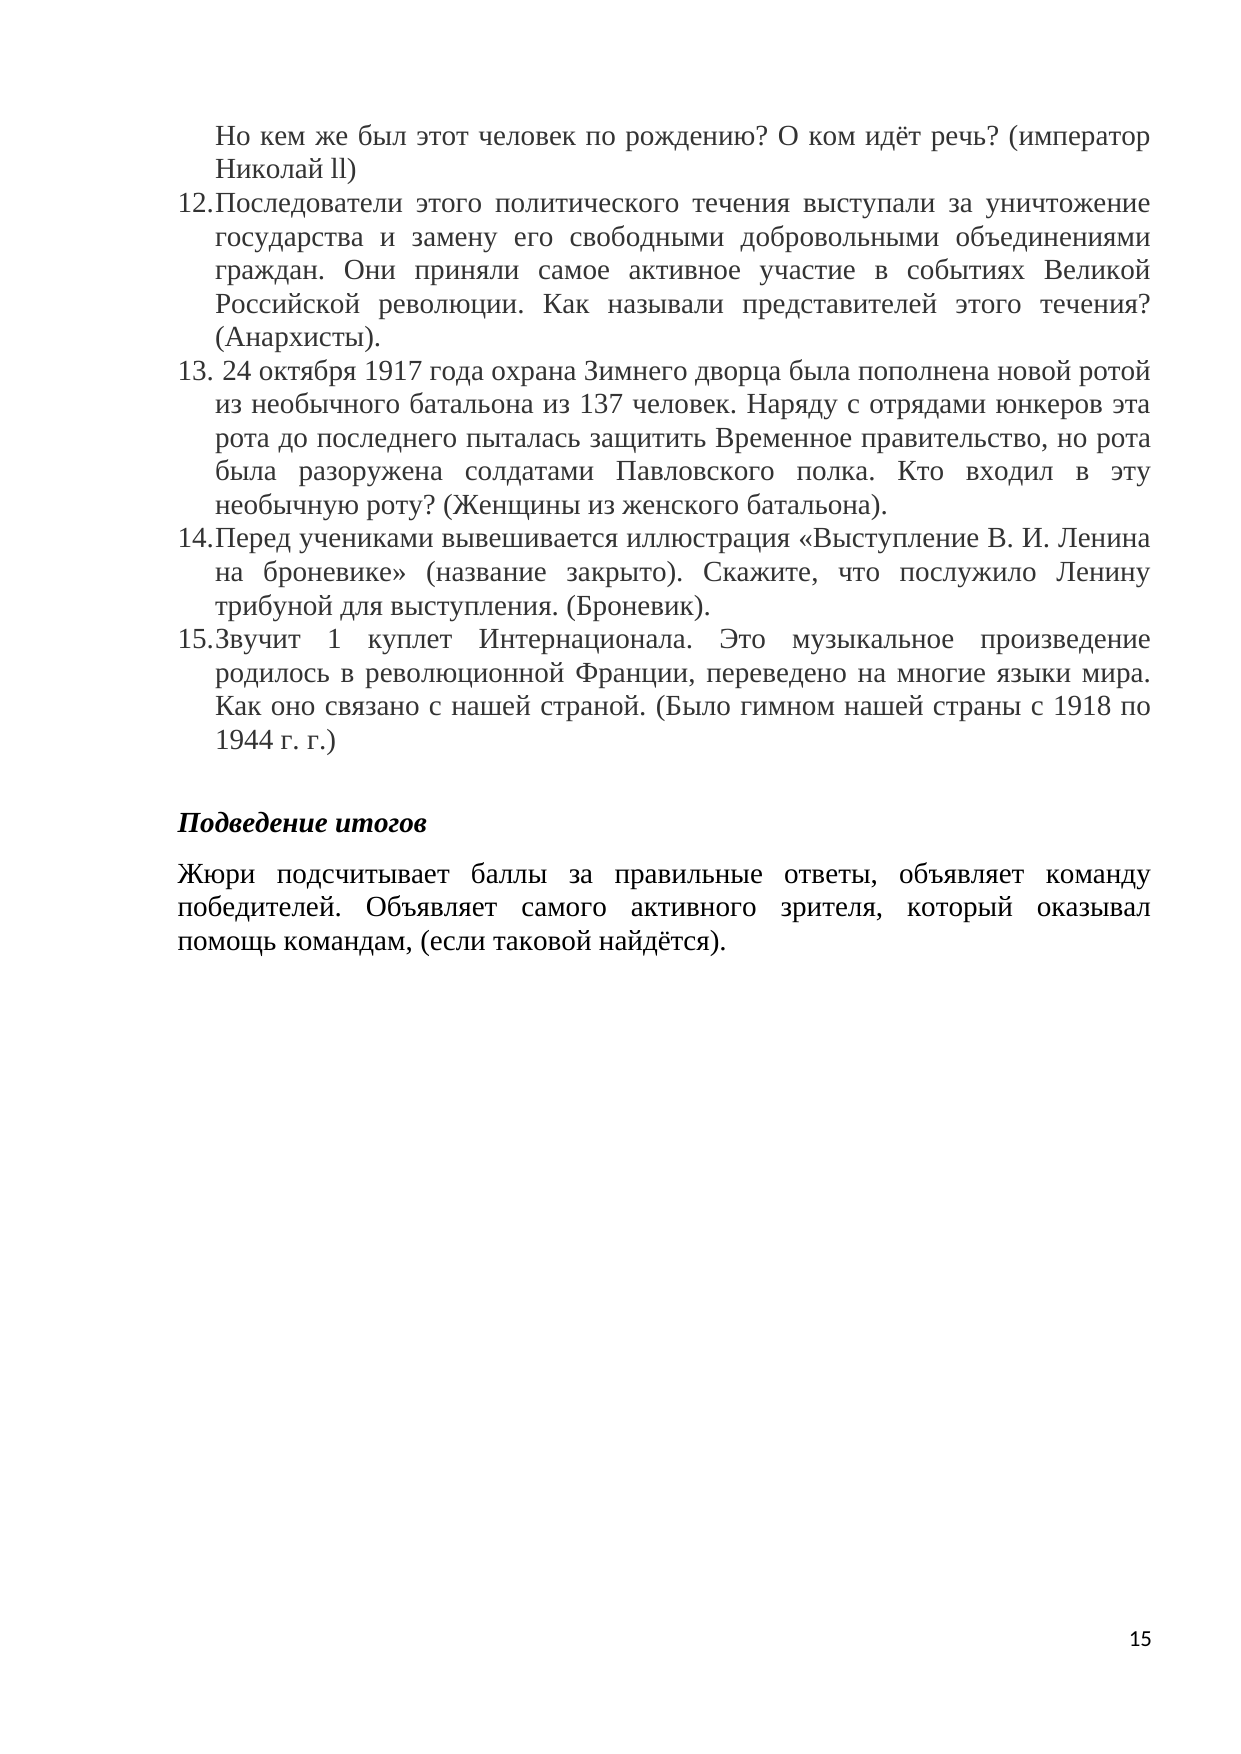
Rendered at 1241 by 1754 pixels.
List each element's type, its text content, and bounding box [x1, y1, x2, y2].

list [177, 118, 1152, 185]
list Перед учениками вывешивается иллюстрация «Выступление В. И. Ленина на броневике» (название закрыто). Скажите, что послужило Ленину трибуной для выступления. (Броневик). [177, 521, 1152, 621]
text Подведение итогов [177, 806, 1152, 839]
text Жюри подсчитывает баллы за правильные ответы, объявляет команду победителей. Объявляет самого активного зрителя, который оказывал помощь командам, (если таковой найдётся). [177, 856, 1152, 956]
list Последователи этого политического течения выступали за уничтожение государства и замену его свободными добровольными объединениями граждан. Они приняли самое активное участие в событиях Великой Российской революции. Как называли представителей этого течения? (Анархисты). [177, 185, 1152, 353]
list 24 октября 1917 года охрана Зимнего дворца была пополнена новой ротой из необычного батальона из 137 человек. Наряду с отрядами юнкеров эта рота до последнего пыталась защитить Временное правительство, но рота была разоружена солдатами Павловского полка. Кто входил в эту необычную роту? (Женщины из женского батальона). [177, 353, 1152, 521]
list Звучит 1 куплет Интернационала. Это музыкальное произведение родилось в революционной Франции, переведено на многие языки мира. Как оно связано с нашей страной. (Было гимном нашей страны с 1918 по 1944 г. г.) [177, 621, 1152, 755]
